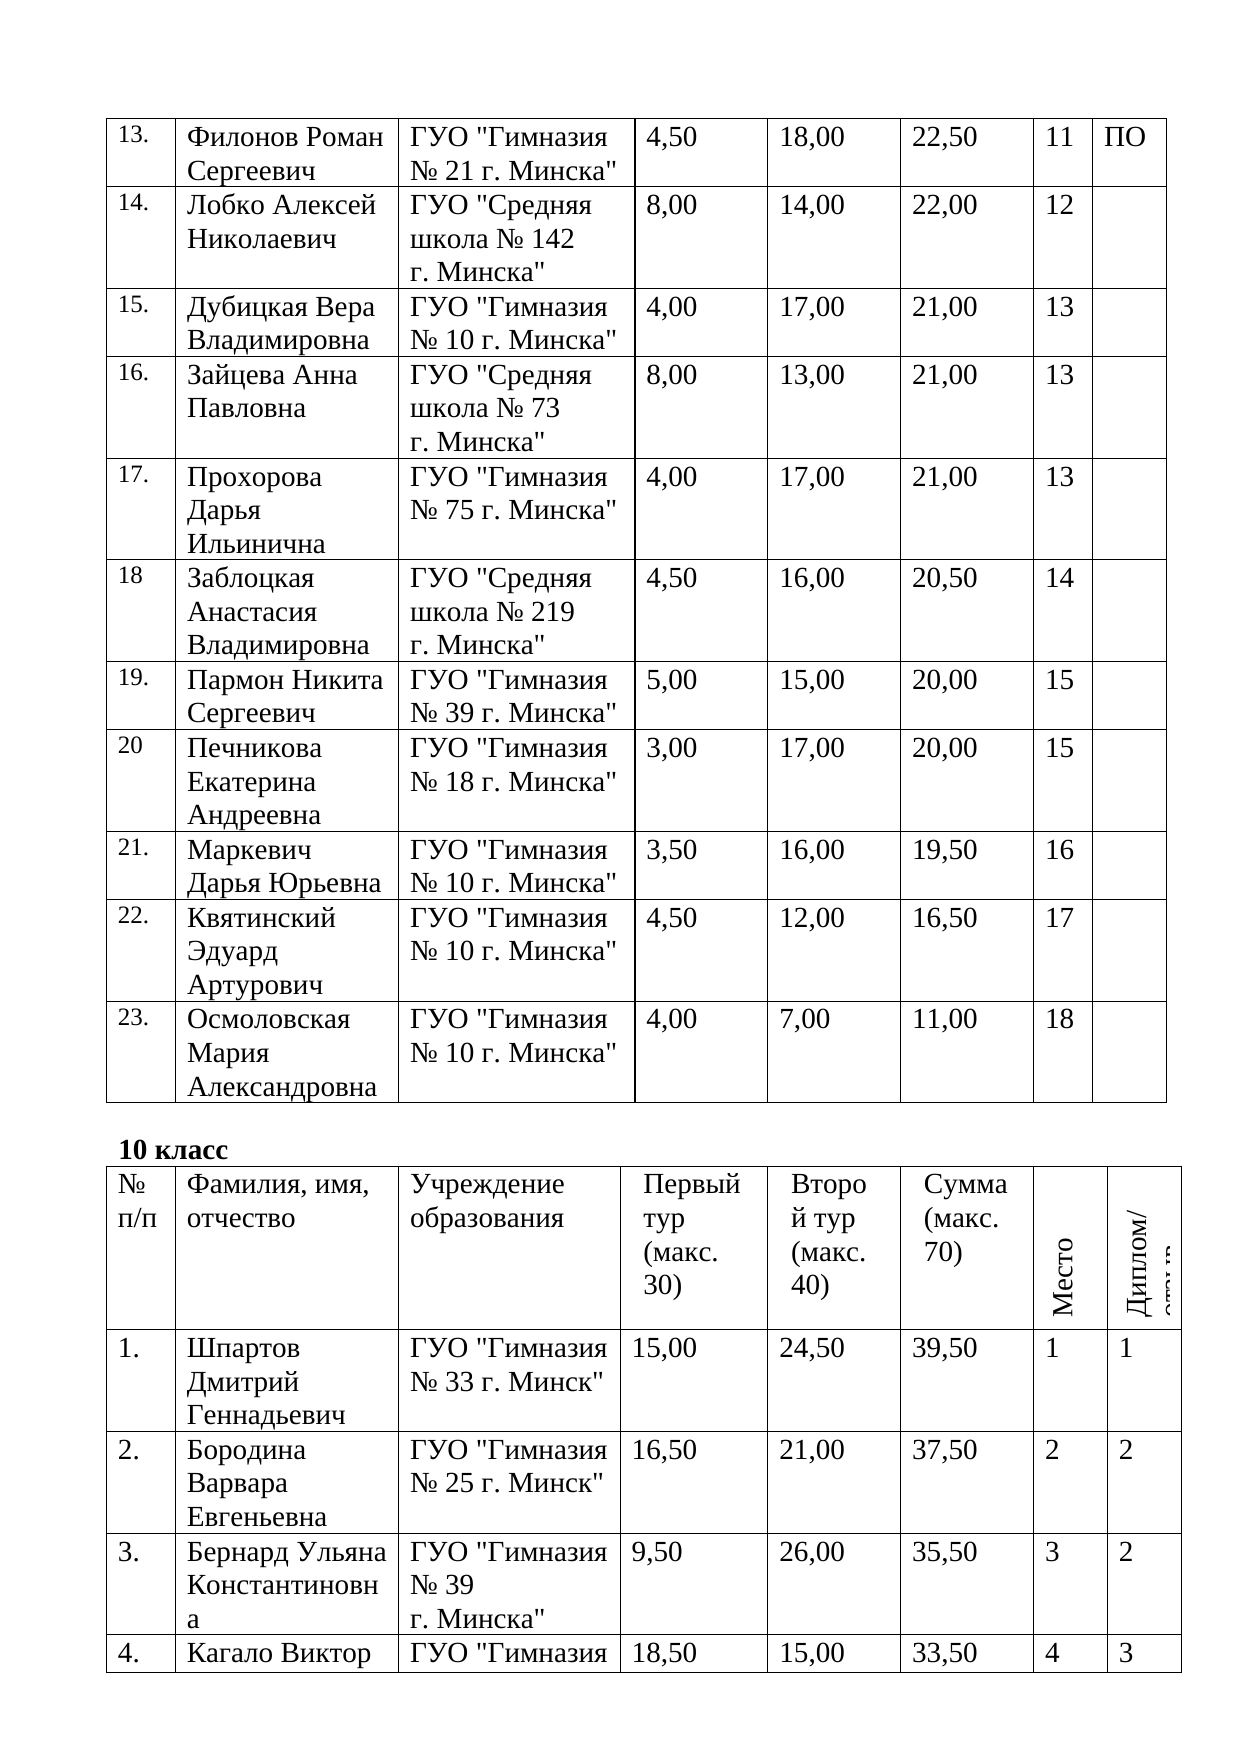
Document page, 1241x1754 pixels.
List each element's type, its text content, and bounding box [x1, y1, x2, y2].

table_cell ГУО "Гимназия № 21 г. Минска" [399, 119, 634, 186]
table_cell 16 [1034, 832, 1092, 899]
table_cell 4 [1034, 1635, 1107, 1672]
table_cell 18 [1034, 1002, 1092, 1102]
table_cell 9,50 [621, 1534, 767, 1634]
table_cell 16,00 [768, 560, 900, 661]
table_header Сумма (макc. 70) [901, 1167, 1033, 1329]
table_cell ГУО "Средняя школа № 219 г. Минска" [399, 560, 634, 661]
table_cell 26,00 [768, 1534, 900, 1634]
table_cell 15,00 [768, 1635, 900, 1672]
table_cell 1 [1034, 1330, 1107, 1431]
table_cell 11 [1034, 119, 1092, 186]
table_cell 2 [1108, 1432, 1181, 1533]
table_header Учреждение образования [399, 1167, 620, 1329]
table_cell 18,00 [768, 119, 900, 186]
table_cell ГУО "Гимназия № 10 г. Минска" [399, 900, 634, 1001]
table_cell 2 [1034, 1432, 1107, 1533]
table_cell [399, 1635, 620, 1672]
table_cell 21. [107, 832, 175, 899]
table_cell 3,00 [636, 730, 767, 831]
table_cell 4. [107, 1635, 175, 1672]
table_cell Пармон Никита Сергеевич [176, 662, 398, 729]
table_cell 39,50 [901, 1330, 1033, 1431]
table_cell 22,00 [901, 187, 1033, 288]
table_cell 1. [107, 1330, 175, 1431]
table_cell 13,00 [768, 357, 900, 458]
table_cell 13 [1034, 459, 1092, 559]
table_cell 17,00 [768, 459, 900, 559]
table_cell 16,50 [901, 900, 1033, 1001]
table_header Диплом/отзыв [1108, 1167, 1181, 1329]
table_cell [176, 1635, 398, 1672]
table_cell 21,00 [901, 357, 1033, 458]
table_cell 11,00 [901, 1002, 1033, 1102]
table_cell [1093, 187, 1166, 288]
table_cell 14 [1034, 560, 1092, 661]
table_cell Зайцева Анна Павловна [176, 357, 398, 458]
table_cell [1093, 459, 1166, 559]
table_cell [1093, 832, 1166, 899]
table_cell Бородина Варвара Евгеньевна [176, 1432, 398, 1533]
table_cell Осмоловская Мария Александровна [176, 1002, 398, 1102]
table_cell 15. [107, 289, 175, 356]
table_cell 33,50 [901, 1635, 1033, 1672]
table_cell Филонов Роман Сергеевич [176, 119, 398, 186]
table_cell Маркевич Дарья Юрьевна [176, 832, 398, 899]
table_cell [1093, 730, 1166, 831]
table_cell 4,00 [636, 289, 767, 356]
table_cell 3 [1034, 1534, 1107, 1634]
table_cell 2 [1108, 1534, 1181, 1634]
table_cell 4,50 [636, 560, 767, 661]
table_cell 20,00 [901, 730, 1033, 831]
table_cell [1093, 560, 1166, 661]
table_cell Прохорова Дарья Ильинична [176, 459, 398, 559]
table_cell [1093, 357, 1166, 458]
table_cell ГУО "Гимназия № 18 г. Минска" [399, 730, 634, 831]
table_cell 12 [1034, 187, 1092, 288]
table_cell Лобко Алексей Николаевич [176, 187, 398, 288]
table_cell 4,50 [636, 900, 767, 1001]
table_cell ГУО "Гимназия № 10 г. Минска" [399, 1002, 634, 1102]
table_cell 21,00 [901, 289, 1033, 356]
table_cell 23. [107, 1002, 175, 1102]
table_cell 14. [107, 187, 175, 288]
table_cell ГУО "Гимназия № 33 г. Минск" [399, 1330, 620, 1431]
table_header Место [1034, 1167, 1107, 1329]
table_cell Печникова Екатерина Андреевна [176, 730, 398, 831]
table_cell [1093, 289, 1166, 356]
table_cell ГУО "Гимназия № 10 г. Минска" [399, 289, 634, 356]
table_cell 16. [107, 357, 175, 458]
table_cell 4,50 [636, 119, 767, 186]
table_cell ГУО "Средняя школа № 73 г. Минска" [399, 357, 634, 458]
table_cell ГУО "Гимназия № 75 г. Минска" [399, 459, 634, 559]
table_cell 3,50 [636, 832, 767, 899]
table_cell 19,50 [901, 832, 1033, 899]
table_cell 4,00 [636, 1002, 767, 1102]
table_cell Дубицкая Вера Владимировна [176, 289, 398, 356]
table_header Второй тур (макс. 40) [768, 1167, 900, 1329]
table_cell 16,50 [621, 1432, 767, 1533]
table_cell [1093, 662, 1166, 729]
table_header № п/п [107, 1167, 175, 1329]
table_cell 37,50 [901, 1432, 1033, 1533]
table_cell 16,00 [768, 832, 900, 899]
table_cell Заблоцкая Анастасия Владимировна [176, 560, 398, 661]
table_cell Шпартов Дмитрий Геннадьевич [176, 1330, 398, 1431]
table_cell 13 [1034, 357, 1092, 458]
table_cell 22. [107, 900, 175, 1001]
table_cell 22,50 [901, 119, 1033, 186]
table_cell 2. [107, 1432, 175, 1533]
table_cell ГУО "Гимназия № 39 г. Минска" [399, 1534, 620, 1634]
table_cell 21,00 [768, 1432, 900, 1533]
table_cell 24,50 [768, 1330, 900, 1431]
table_cell ГУО "Гимназия № 25 г. Минск" [399, 1432, 620, 1533]
table_cell 17. [107, 459, 175, 559]
table_cell 19. [107, 662, 175, 729]
table_cell 18 [107, 560, 175, 661]
table_cell 15 [1034, 730, 1092, 831]
table_cell 17,00 [768, 289, 900, 356]
table_cell 21,00 [901, 459, 1033, 559]
table_cell Квятинский Эдуард Артурович [176, 900, 398, 1001]
table_cell 1 [1108, 1330, 1181, 1431]
table_cell [1093, 1002, 1166, 1102]
table_cell 17,00 [768, 730, 900, 831]
table_cell 15,00 [621, 1330, 767, 1431]
table_cell 12,00 [768, 900, 900, 1001]
table_cell [1093, 900, 1166, 1001]
table_cell 15 [1034, 662, 1092, 729]
table_cell 4,00 [636, 459, 767, 559]
table_header Первый тур (макс. 30) [621, 1167, 767, 1329]
table_cell ГУО "Гимназия № 10 г. Минска" [399, 832, 634, 899]
table_cell 8,00 [636, 187, 767, 288]
table_cell ГУО "Средняя школа № 142 г. Минска" [399, 187, 634, 288]
table_cell 18,50 [621, 1635, 767, 1672]
table_cell ГУО "Гимназия № 39 г. Минска" [399, 662, 634, 729]
table_cell 14,00 [768, 187, 900, 288]
table_cell 8,00 [636, 357, 767, 458]
table_header Фамилия, имя, отчество [176, 1167, 398, 1329]
table_cell 13 [1034, 289, 1092, 356]
table_cell 20 [107, 730, 175, 831]
table_cell Бернард Ульяна Константиновна [176, 1534, 398, 1634]
table_cell 20,50 [901, 560, 1033, 661]
table_cell 7,00 [768, 1002, 900, 1102]
table_cell 5,00 [636, 662, 767, 729]
table_cell 3 [1108, 1635, 1181, 1672]
text 10 класс [118, 1132, 1167, 1166]
table_cell 17 [1034, 900, 1092, 1001]
table_cell 3. [107, 1534, 175, 1634]
table_cell 35,50 [901, 1534, 1033, 1634]
table_cell 20,00 [901, 662, 1033, 729]
table_cell 13. [107, 119, 175, 186]
table_cell 15,00 [768, 662, 900, 729]
table_cell ПО [1093, 119, 1166, 186]
